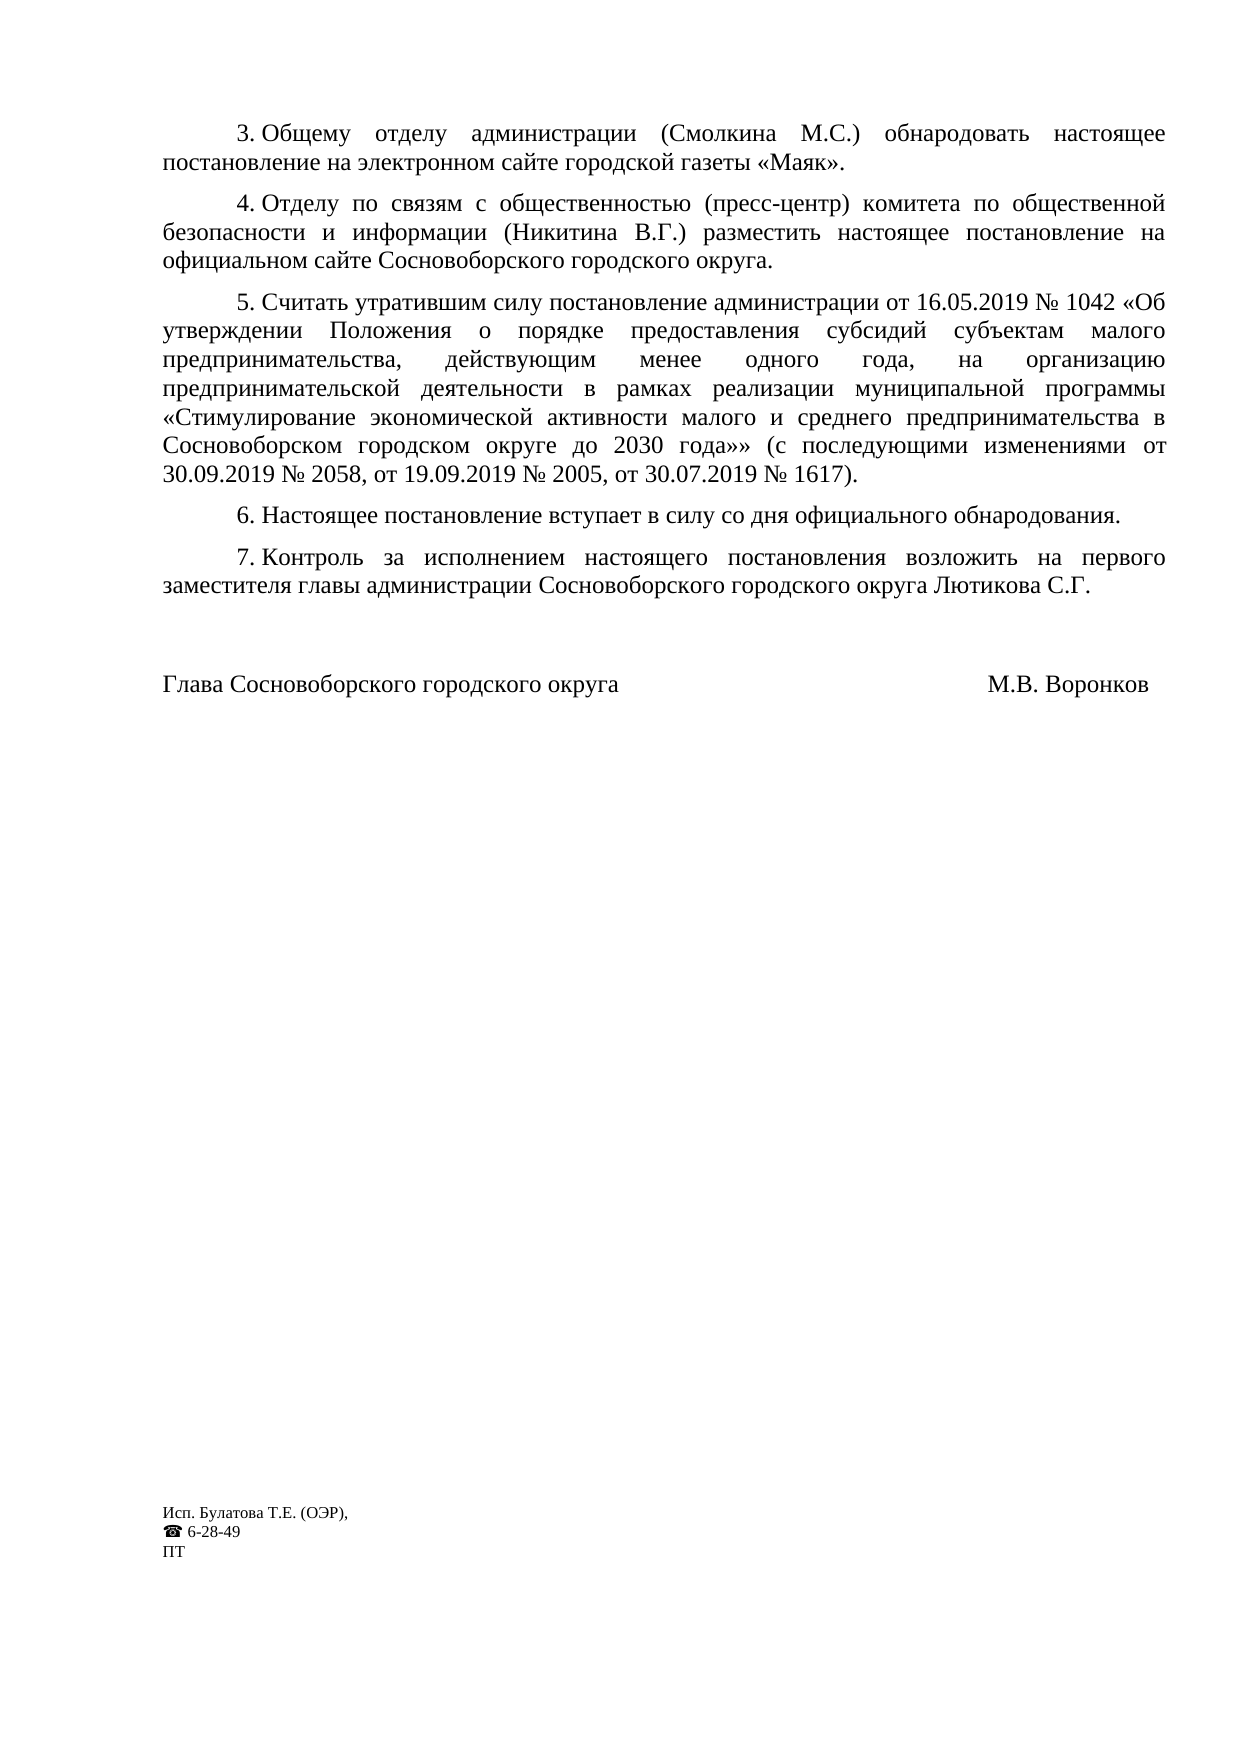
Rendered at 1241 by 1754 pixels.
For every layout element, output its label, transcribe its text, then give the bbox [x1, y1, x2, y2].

text 4. Отделу по связям с общественностью (пресс-центр) комитета по общественной безопасности и информации (Никитина В.Г.) разместить настоящее постановление на официальном сайте Сосновоборского городского округа. [162, 188, 1167, 274]
text 6. Настоящее постановление вступает в силу со дня официального обнародования. [162, 501, 1167, 529]
text 5. Считать утратившим силу постановление администрации от 16.05.2019 № 1042 «Об утверждении Положения о порядке предоставления субсидий субъектам малого предпринимательства, действующим менее одного года, на организацию предпринимательской деятельности в рамках реализации муниципальной программы «Стимулирование экономической активности малого и среднего предпринимательства в Сосновоборском городском округе до 2030 года»» (с последующими изменениями от 30.09.2019 № 2058, от 19.09.2019 № 2005, от 30.07.2019 № 1617). [162, 287, 1167, 488]
text Глава Сосновоборского городского округа М.В. Воронков [162, 669, 1167, 698]
text Исп. Булатова Т.Е. (ОЭР), [162, 1503, 1167, 1522]
text 3. Общему отделу администрации (Смолкина М.С.) обнародовать настоящее постановление на электронном сайте городской газеты «Маяк». [162, 118, 1167, 176]
text 7. Контроль за исполнением настоящего постановления возложить на первого заместителя главы администрации Сосновоборского городского округа Лютикова С.Г. [162, 542, 1167, 599]
text ☎ 6-28-49 [162, 1522, 1167, 1541]
text ПТ [162, 1541, 1167, 1561]
